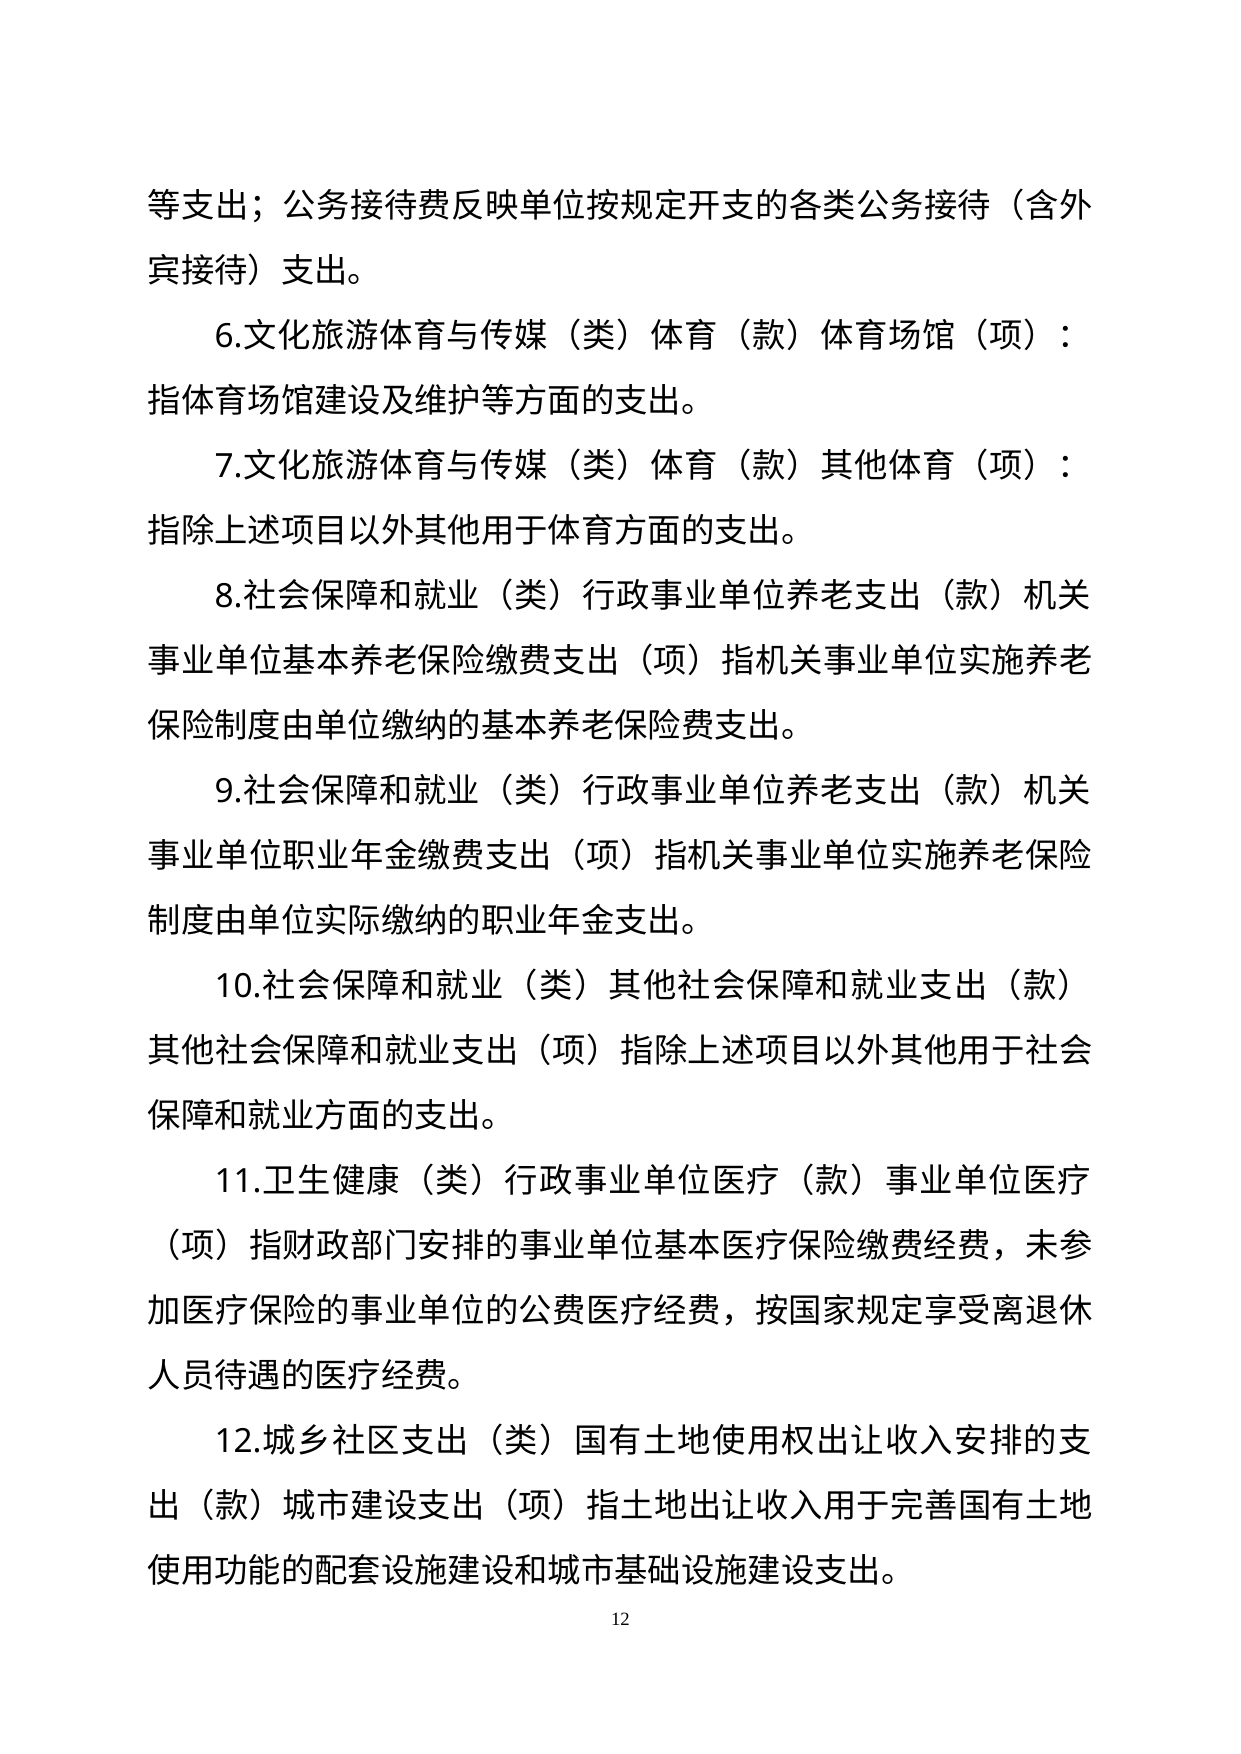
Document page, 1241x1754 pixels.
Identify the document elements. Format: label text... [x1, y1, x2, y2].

text 7.文化旅游体育与传媒（类）体育（款）其他体育（项）：指除上述项目以外其他用于体育方面的支出。 [148, 431, 1092, 561]
text 12.城乡社区支出（类）国有土地使用权出让收入安排的支出（款）城市建设支出（项）指土地出让收入用于完善国有土地使用功能的配套设施建设和城市基础设施建设支出。 [148, 1406, 1092, 1601]
text 8.社会保障和就业（类）行政事业单位养老支出（款）机关事业单位基本养老保险缴费支出（项）指机关事业单位实施养老保险制度由单位缴纳的基本养老保险费支出。 [148, 561, 1092, 756]
text 9.社会保障和就业（类）行政事业单位养老支出（款）机关事业单位职业年金缴费支出（项）指机关事业单位实施养老保险制度由单位实际缴纳的职业年金支出。 [148, 756, 1092, 951]
text 11.卫生健康（类）行政事业单位医疗（款）事业单位医疗（项）指财政部门安排的事业单位基本医疗保险缴费经费，未参加医疗保险的事业单位的公费医疗经费，按国家规定享受离退休人员待遇的医疗经费。 [148, 1146, 1092, 1406]
text 6.文化旅游体育与传媒（类）体育（款）体育场馆（项）：指体育场馆建设及维护等方面的支出。 [148, 301, 1092, 431]
text 10.社会保障和就业（类）其他社会保障和就业支出（款）其他社会保障和就业支出（项）指除上述项目以外其他用于社会保障和就业方面的支出。 [148, 951, 1092, 1146]
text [148, 171, 1092, 301]
